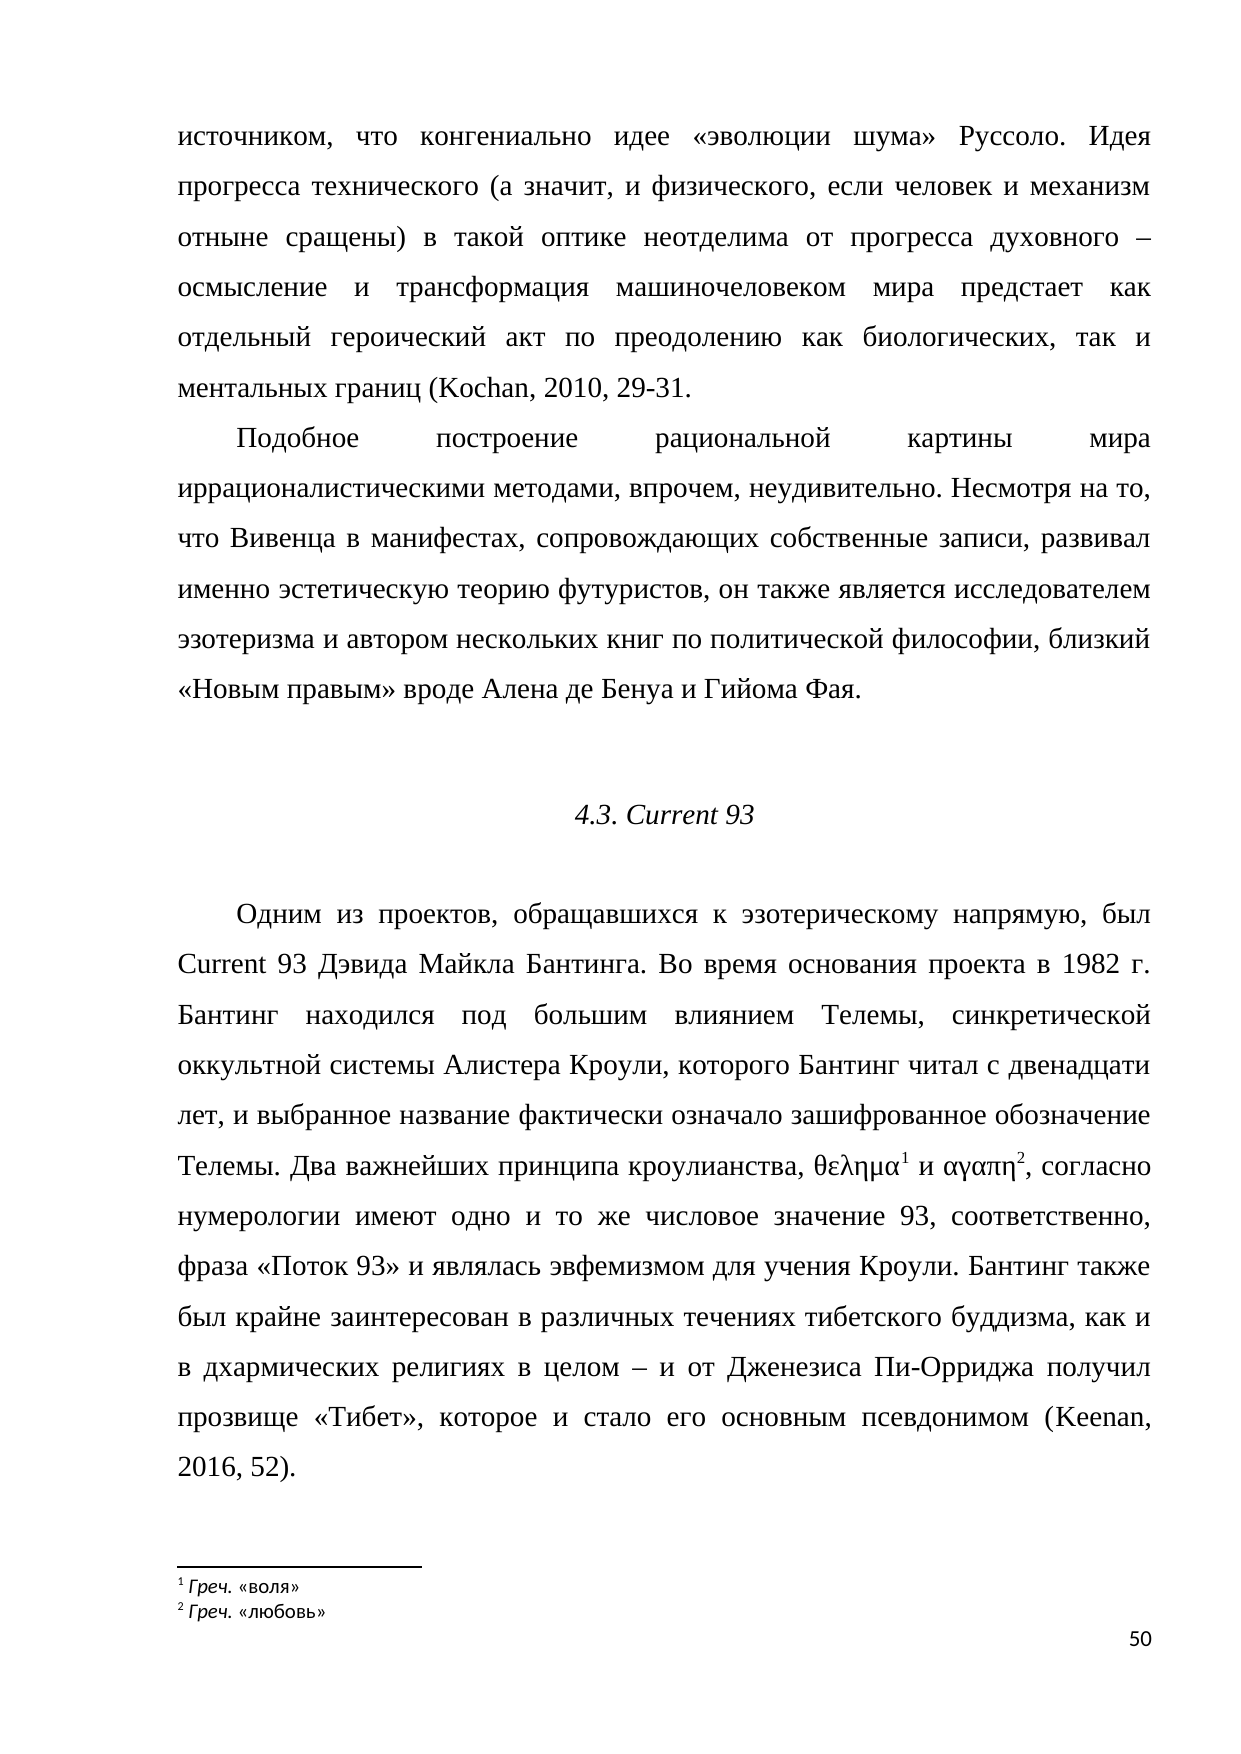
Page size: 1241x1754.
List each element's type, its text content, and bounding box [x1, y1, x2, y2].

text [177, 118, 1152, 403]
text Одним из проектов, обращавшихся к эзотерическому напрямую, был Current 93 Дэвида Майкла Бантинга. Во время основания проекта в 1982 г. Бантинг находился под большим влиянием Телемы, синкретической оккультной системы Алистера Кроули, которого Бантинг читал с двенадцати лет, и выбранное название фактически означало зашифрованное обозначение Телемы. Два важнейших принципа кроулианства, θελημα и αγαπη, согласно нумерологии имеют одно и то же числовое значение 93, соответственно, фраза «Поток 93» и являлась эвфемизмом для учения Кроули. Бантинг также был крайне заинтересован в различных течениях тибетского буддизма, как и в дхармических религиях в целом – и от Дженезиса Пи-Орриджа получил прозвище «Тибет», которое и стало его основным псевдонимом (Keenan, 2016, 52). [177, 896, 1152, 1483]
subtitle 4.3. Current 93 [177, 797, 1152, 831]
text Подобное построение рациональной картины мира иррационалистическими методами, впрочем, неудивительно. Несмотря на то, что Вивенца в манифестах, сопровождающих собственные записи, развивал именно эстетическую теорию футуристов, он также является исследователем эзотеризма и автором нескольких книг по политической философии, близкий «Новым правым» вроде Алена де Бенуа и Гийома Фая. [177, 420, 1152, 705]
